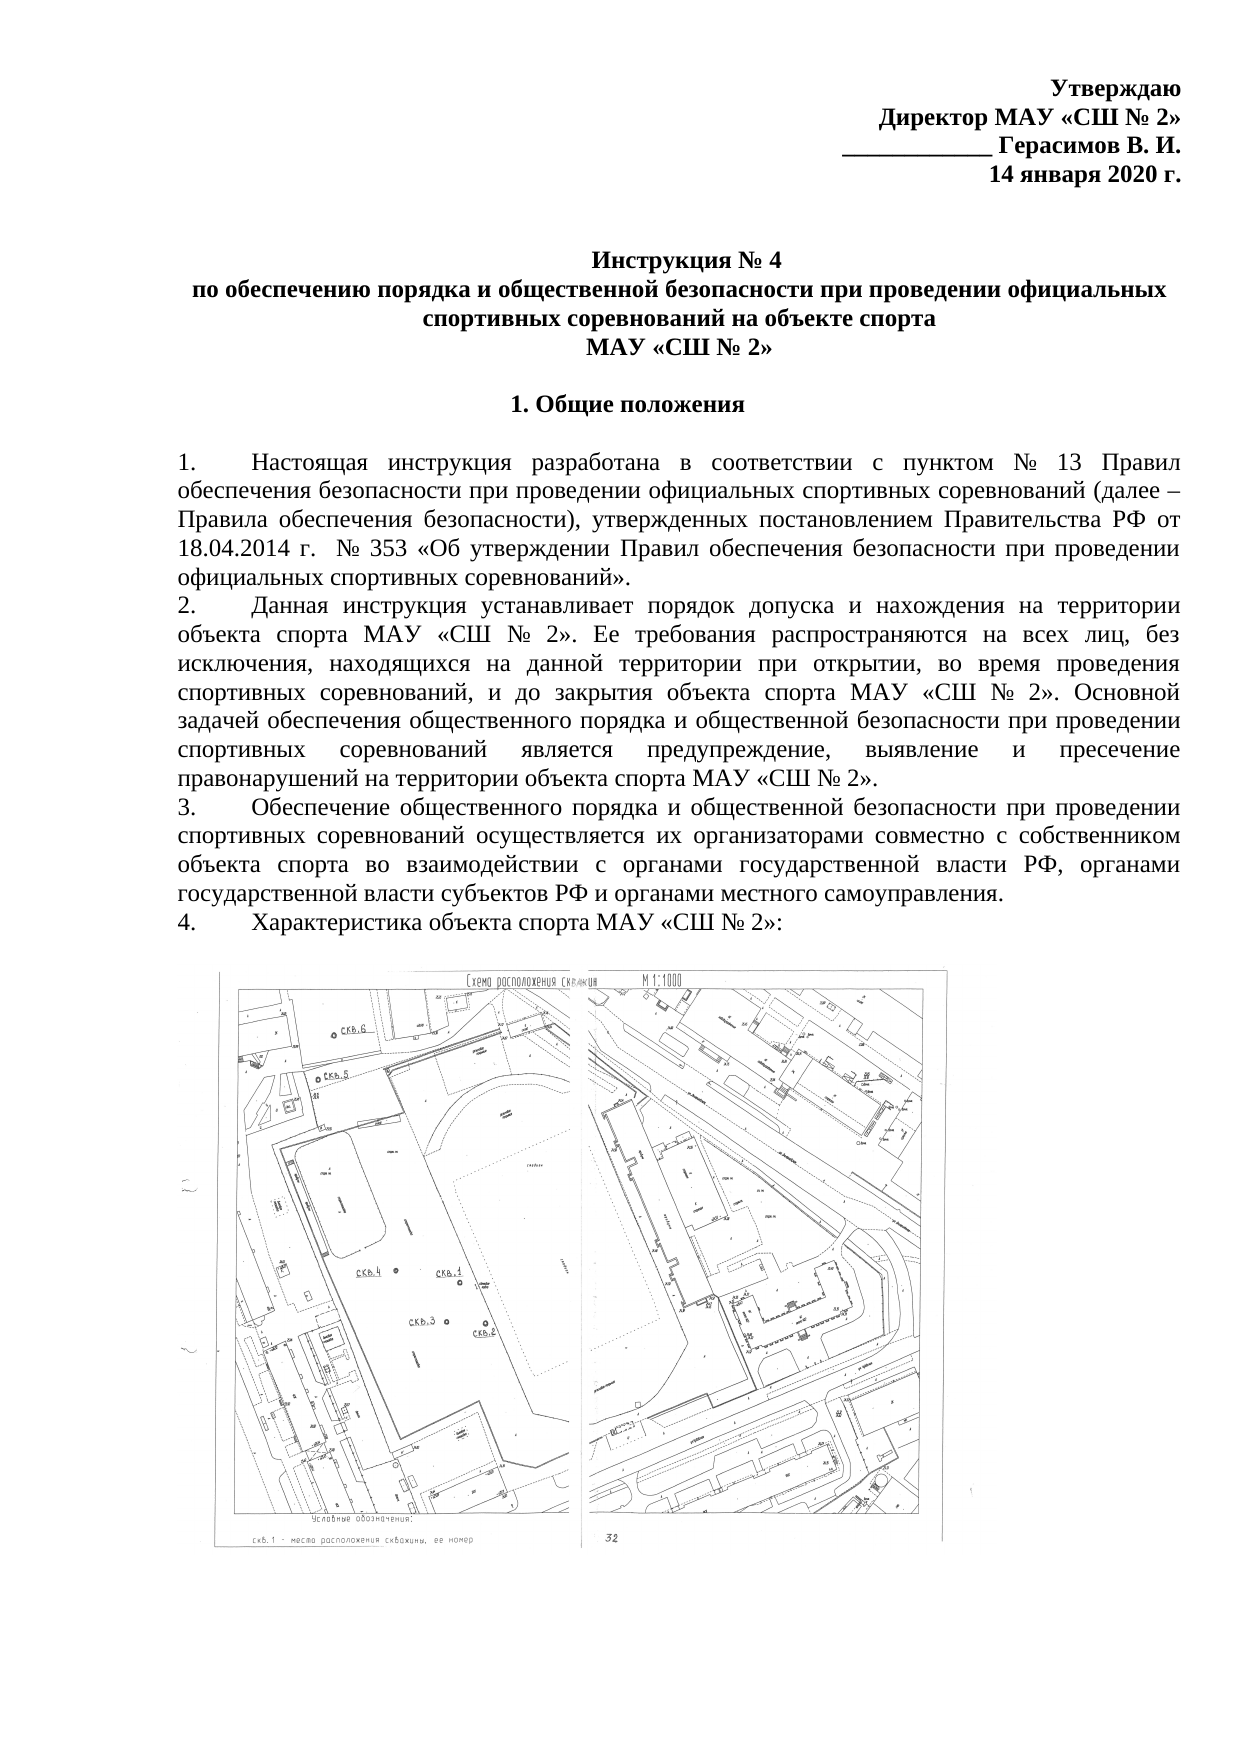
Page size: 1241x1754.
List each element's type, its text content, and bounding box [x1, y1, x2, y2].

text Инструкция № 4 [236, 246, 1078, 274]
list Настоящая инструкция разработана в соответствии с пунктом № 13 Правил обеспечения безопасности при проведении официальных спортивных соревнований (далее – Правила обеспечения безопасности), утвержденных постановлением Правительства РФ от 18.04.2014 г. № 353 «Об утверждении Правил обеспечения безопасности при проведении официальных спортивных соревнований». [177, 447, 1181, 591]
text по обеспечению порядка и общественной безопасности при проведении официальных спортивных соревнований на объекте спорта [177, 274, 1181, 332]
list Характеристика объекта спорта МАУ «СШ № 2»: [177, 907, 1181, 936]
list Данная инструкция устанавливает порядок допуска и нахождения на территории объекта спорта МАУ «СШ № 2». Ее требования распространяются на всех лиц, без исключения, находящихся на данной территории при открытии, во время проведения спортивных соревнований, и до закрытия объекта спорта МАУ «СШ № 2». Основной задачей обеспечения общественного порядка и общественной безопасности при проведении спортивных соревнований является предупреждение, выявление и пресечение правонарушений на территории объекта спорта МАУ «СШ № 2». [177, 591, 1181, 792]
picture [177, 964, 998, 1555]
list Обеспечение общественного порядка и общественной безопасности при проведении спортивных соревнований осуществляется их организаторами совместно с собственником объекта спорта во взаимодействии с органами государственной власти РФ, органами государственной власти субъектов РФ и органами местного самоуправления. [177, 792, 1181, 907]
text 14 января 2020 г. [177, 159, 1181, 188]
text Утверждаю Директор МАУ «СШ № 2» [133, 44, 1181, 131]
text ____________ Герасимов В. И. [177, 131, 1181, 159]
text 1. Общие положения [177, 389, 1078, 418]
text МАУ «СШ № 2» [177, 332, 1181, 361]
